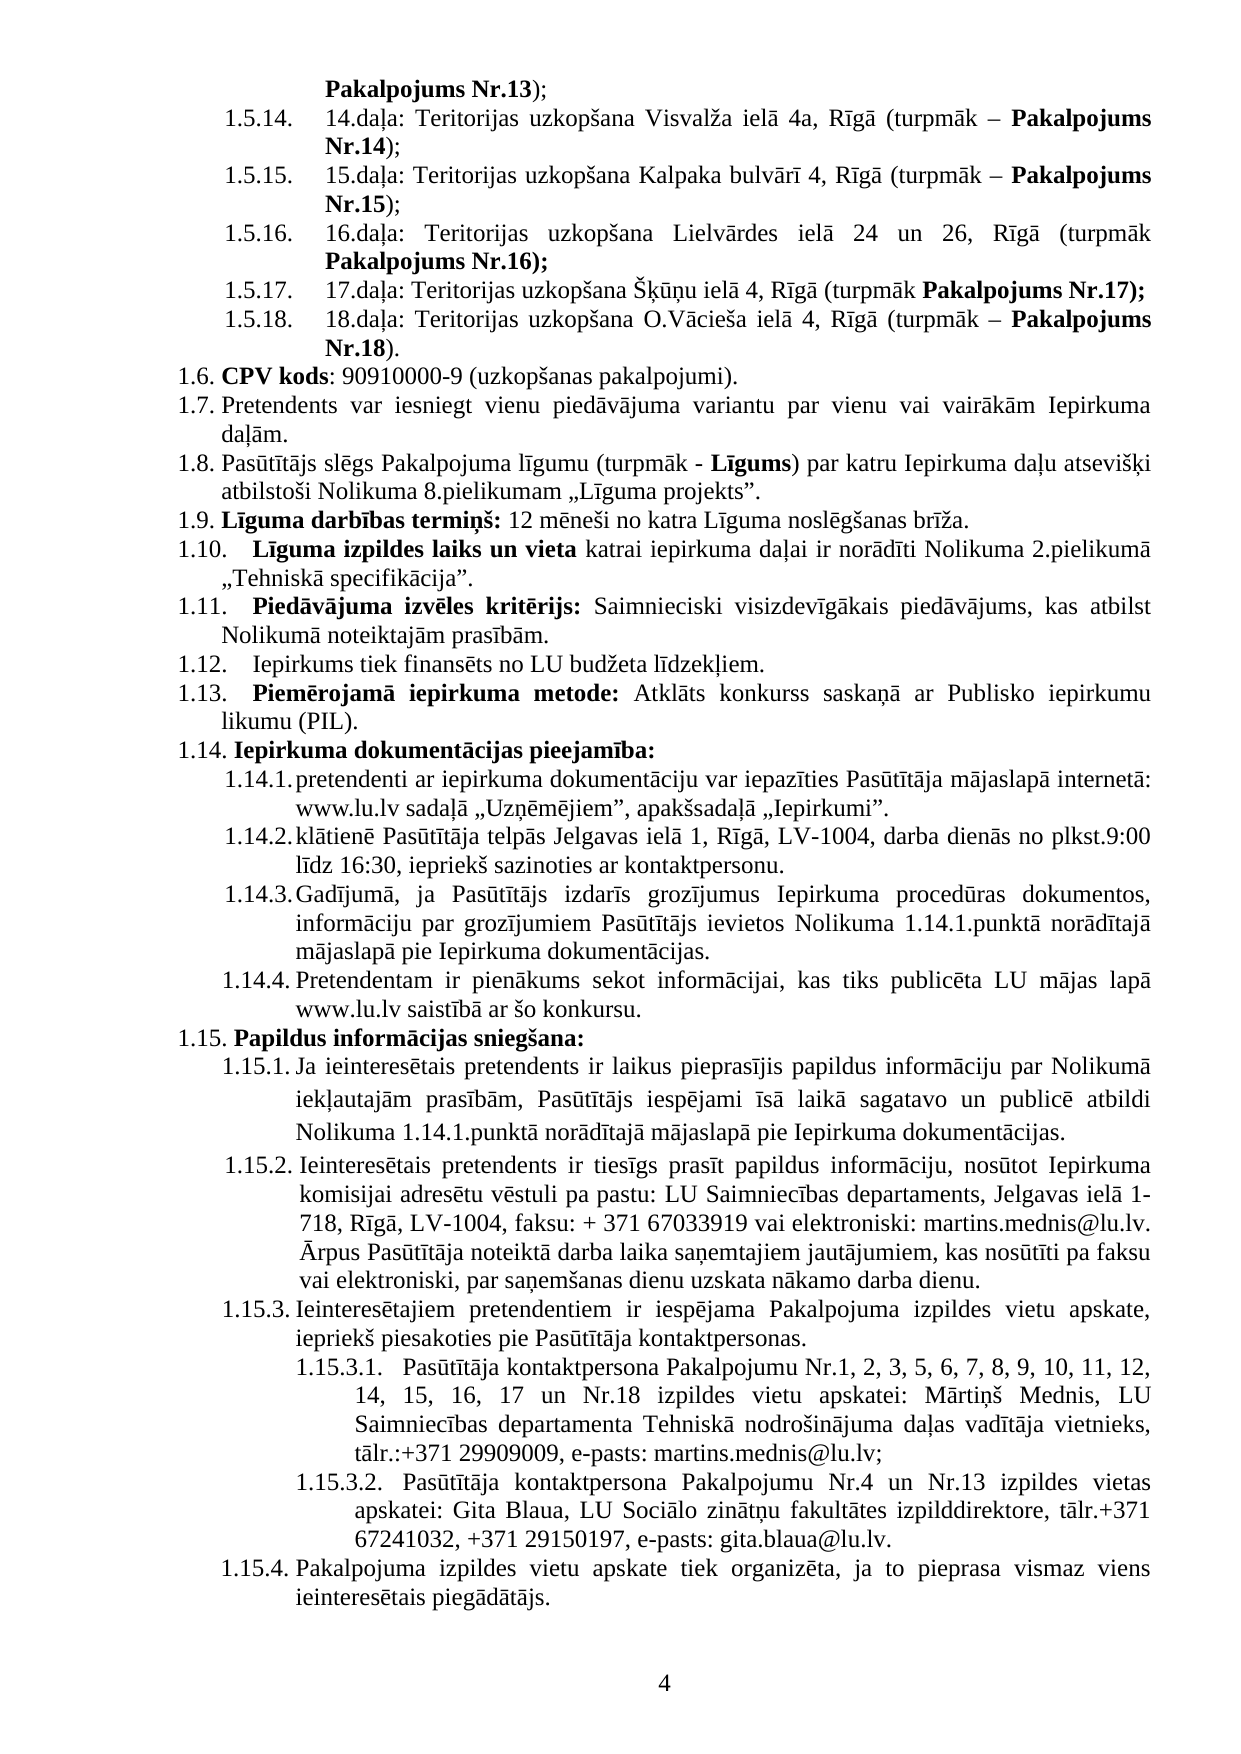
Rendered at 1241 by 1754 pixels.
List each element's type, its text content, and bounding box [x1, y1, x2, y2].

list Papildus informācijas sniegšana: [177, 1023, 1152, 1051]
list Līguma izpildes laiks un vieta katrai iepirkuma daļai ir norādīti Nolikuma 2.pielikumā „Tehniskā specifikācija”. [177, 534, 1152, 591]
list Iepirkuma dokumentācijas pieejamība: [177, 735, 1152, 764]
list Pasūtītāja kontaktpersona Pakalpojumu Nr.4 un Nr.13 izpildes vietas apskatei: Gita Blaua, LU Sociālo zinātņu fakultātes izpilddirektore, tālr.+371 67241032, +371 29150197, e-pasts: gita.blaua@lu.lv. [295, 1467, 1152, 1553]
list 15.daļa: Teritorijas uzkopšana Kalpaka bulvārī 4, Rīgā (turpmāk – Pakalpojums Nr.15); [224, 160, 1152, 218]
list Līguma darbības termiņš: 12 mēneši no katra Līguma noslēgšanas brīža. [177, 505, 1152, 534]
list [224, 74, 1152, 103]
list CPV kods: 90910000-9 (uzkopšanas pakalpojumi). [177, 361, 1152, 390]
list pretendenti ar iepirkuma dokumentāciju var iepazīties Pasūtītāja mājaslapā internetā: www.lu.lv sadaļā „Uzņēmējiem”, apakšsadaļā „Iepirkumi”. [224, 764, 1152, 821]
list Pasūtītāja kontaktpersona Pakalpojumu Nr.1, 2, 3, 5, 6, 7, 8, 9, 10, 11, 12, 14, 15, 16, 17 un Nr.18 izpildes vietu apskatei: Mārtiņš Mednis, LU Saimniecības departamenta Tehniskā nodrošinājuma daļas vadītāja vietnieks, tālr.:+371 29909009, e-pasts: martins.mednis@lu.lv; [295, 1352, 1152, 1467]
list Ja ieinteresētais pretendents ir laikus pieprasījis papildus informāciju par Nolikumā iekļautajām prasībām, Pasūtītājs iespējami īsā laikā sagatavo un publicē atbildi Nolikuma 1.14.1.punktā norādītajā mājaslapā pie Iepirkuma dokumentācijas. [222, 1051, 1152, 1146]
list Pretendentam ir pienākums sekot informācijai, kas tiks publicēta LU mājas lapā www.lu.lv saistībā ar šo konkursu. [222, 965, 1152, 1023]
list 17.daļa: Teritorijas uzkopšana Šķūņu ielā 4, Rīgā (turpmāk Pakalpojums Nr.17); [224, 275, 1152, 304]
list Piedāvājuma izvēles kritērijs: Saimnieciski visizdevīgākais piedāvājums, kas atbilst Nolikumā noteiktajām prasībām. [177, 591, 1152, 649]
list Gadījumā, ja Pasūtītājs izdarīs grozījumus Iepirkuma procedūras dokumentos, informāciju par grozījumiem Pasūtītājs ievietos Nolikuma 1.14.1.punktā norādītajā mājaslapā pie Iepirkuma dokumentācijas. [224, 879, 1152, 965]
list Ieinteresētais pretendents ir tiesīgs prasīt papildus informāciju, nosūtot Iepirkuma komisijai adresētu vēstuli pa pastu: LU Saimniecības departaments, Jelgavas ielā 1-718, Rīgā, LV-1004, faksu: + 371 67033919 vai elektroniski: martins.mednis@lu.lv. Ārpus Pasūtītāja noteiktā darba laika saņemtajiem jautājumiem, kas nosūtīti pa faksu vai elektroniski, par saņemšanas dienu uzskata nākamo darba dienu. [224, 1150, 1152, 1294]
list 14.daļa: Teritorijas uzkopšana Visvalža ielā 4a, Rīgā (turpmāk – Pakalpojums Nr.14); [224, 103, 1152, 160]
list Iepirkums tiek finansēts no LU budžeta līdzekļiem. [177, 649, 1152, 678]
list klātienē Pasūtītāja telpās Jelgavas ielā 1, Rīgā, LV-1004, darba dienās no plkst.9:00 līdz 16:30, iepriekš sazinoties ar kontaktpersonu. [224, 821, 1152, 879]
list Pasūtītājs slēgs Pakalpojuma līgumu (turpmāk - Līgums) par katru Iepirkuma daļu atsevišķi atbilstoši Nolikuma 8.pielikumam „Līguma projekts”. [177, 448, 1152, 505]
list Pakalpojuma izpildes vietu apskate tiek organizēta, ja to pieprasa vismaz viens ieinteresētais piegādātājs. [220, 1553, 1152, 1610]
list Pretendents var iesniegt vienu piedāvājuma variantu par vienu vai vairākām Iepirkuma daļām. [177, 390, 1152, 448]
list Ieinteresētajiem pretendentiem ir iespējama Pakalpojuma izpildes vietu apskate, iepriekš piesakoties pie Pasūtītāja kontaktpersonas. [222, 1294, 1152, 1352]
list 16.daļa: Teritorijas uzkopšana Lielvārdes ielā 24 un 26, Rīgā (turpmāk Pakalpojums Nr.16); [224, 218, 1152, 275]
list 18.daļa: Teritorijas uzkopšana O.Vācieša ielā 4, Rīgā (turpmāk – Pakalpojums Nr.18). [224, 304, 1152, 361]
list Piemērojamā iepirkuma metode: Atklāts konkurss saskaņā ar Publisko iepirkumu likumu (PIL). [177, 678, 1152, 735]
